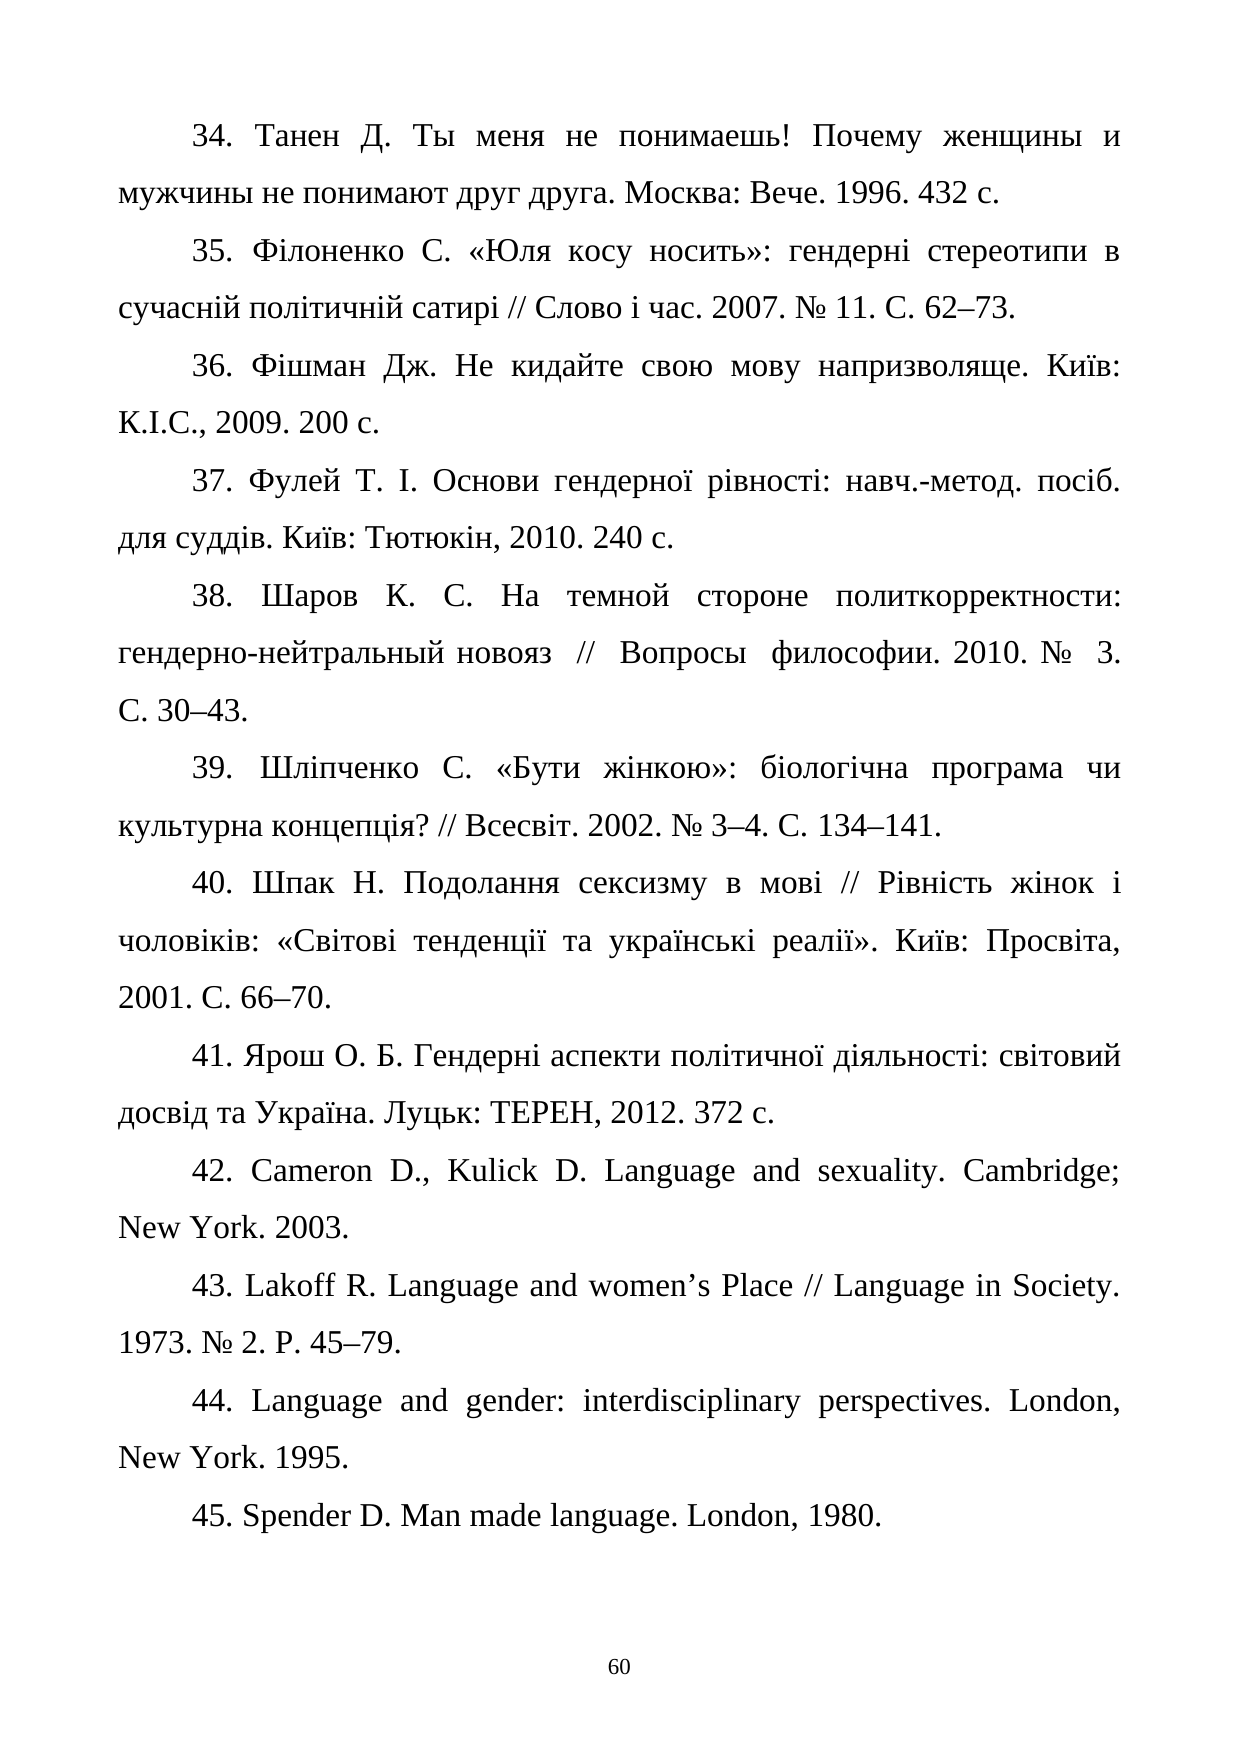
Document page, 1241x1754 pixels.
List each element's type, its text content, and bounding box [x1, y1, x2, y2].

list Шаров К. С. На темной стороне политкорректности: гендерно-нейтральный новояз // Вопросы философии. 2010. № 3. C. 30–43. [118, 575, 1123, 728]
list Lakoff R. Language and women’s Place // Language in Society. 1973. № 2. P. 45–79. [118, 1265, 1122, 1361]
list Cameron D., Kulick D. Language and sexuality. Cambridge; New York. 2003. [118, 1150, 1121, 1246]
list Танен Д. Ты меня не понимаешь! Почему женщины и мужчины не понимают друг друга. Москва: Вече. 1996. 432 с. [118, 115, 1122, 211]
list Фішман Дж. Не кидайте свою мову напризволяще. Київ: К.І.С., 2009. 200 с. [118, 345, 1122, 441]
list Spender D. Man made language. London, 1980. [192, 1495, 1146, 1533]
list Ярош О. Б. Гендерні аспекти політичної діяльності: світовий досвід та Україна. Луцьк: ТЕРЕН, 2012. 372 с. [118, 1035, 1122, 1131]
list Шпак Н. Подолання сексизму в мові // Рівність жінок і чоловіків: «Світові тенденції та українські реалії». Київ: Просвіта, 2001. С. 66–70. [118, 863, 1122, 1016]
list Шліпченко С. «Бути жінкою»: біологічна програма чи культурна концепція? // Всесвіт. 2002. № 3–4. С. 134–141. [118, 748, 1122, 843]
list Філоненко С. «Юля косу носить»: гендерні стереотипи в сучасній політичній сатирі // Слово і час. 2007. № 11. С. 62–73. [118, 230, 1122, 326]
list Language and gender: interdisciplinary perspectives. London, New York. 1995. [118, 1380, 1121, 1476]
list Фулей Т. І. Основи гендерної рівності: навч.-метод. посіб. для суддів. Київ: Тютюкін, 2010. 240 c. [118, 460, 1122, 556]
